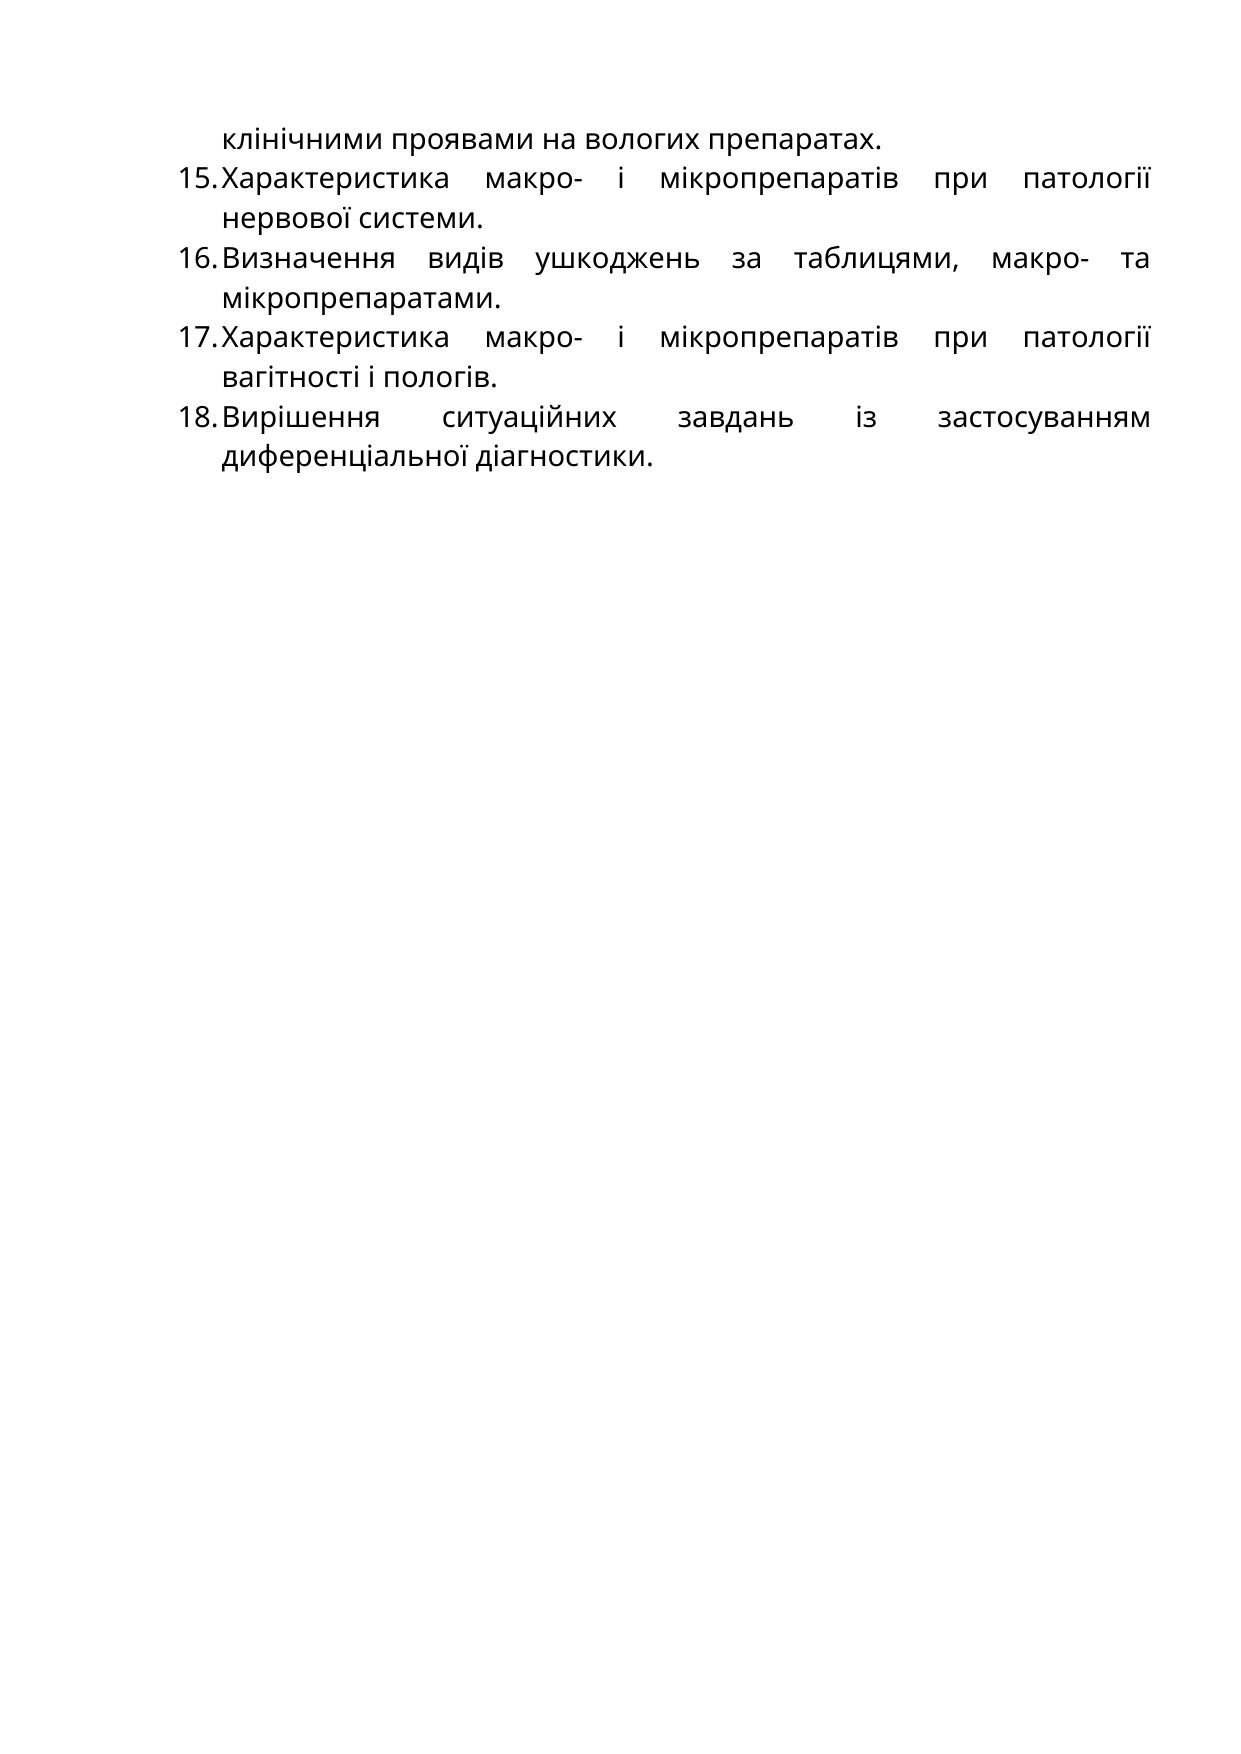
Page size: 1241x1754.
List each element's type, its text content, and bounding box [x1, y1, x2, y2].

text 16. Визначення видів ушкоджень за таблицями, макро- та мікропрепаратами. [177, 237, 1152, 317]
text 15. Характеристика макро- і мікропрепаратів при патології нервової системи. [177, 158, 1152, 237]
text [177, 118, 1152, 158]
text 18. Вирішення ситуаційних завдань із застосуванням диференціальної діагностики. [177, 396, 1152, 475]
text 17. Характеристика макро- і мікропрепаратів при патології вагітності і пологів. [177, 317, 1152, 396]
